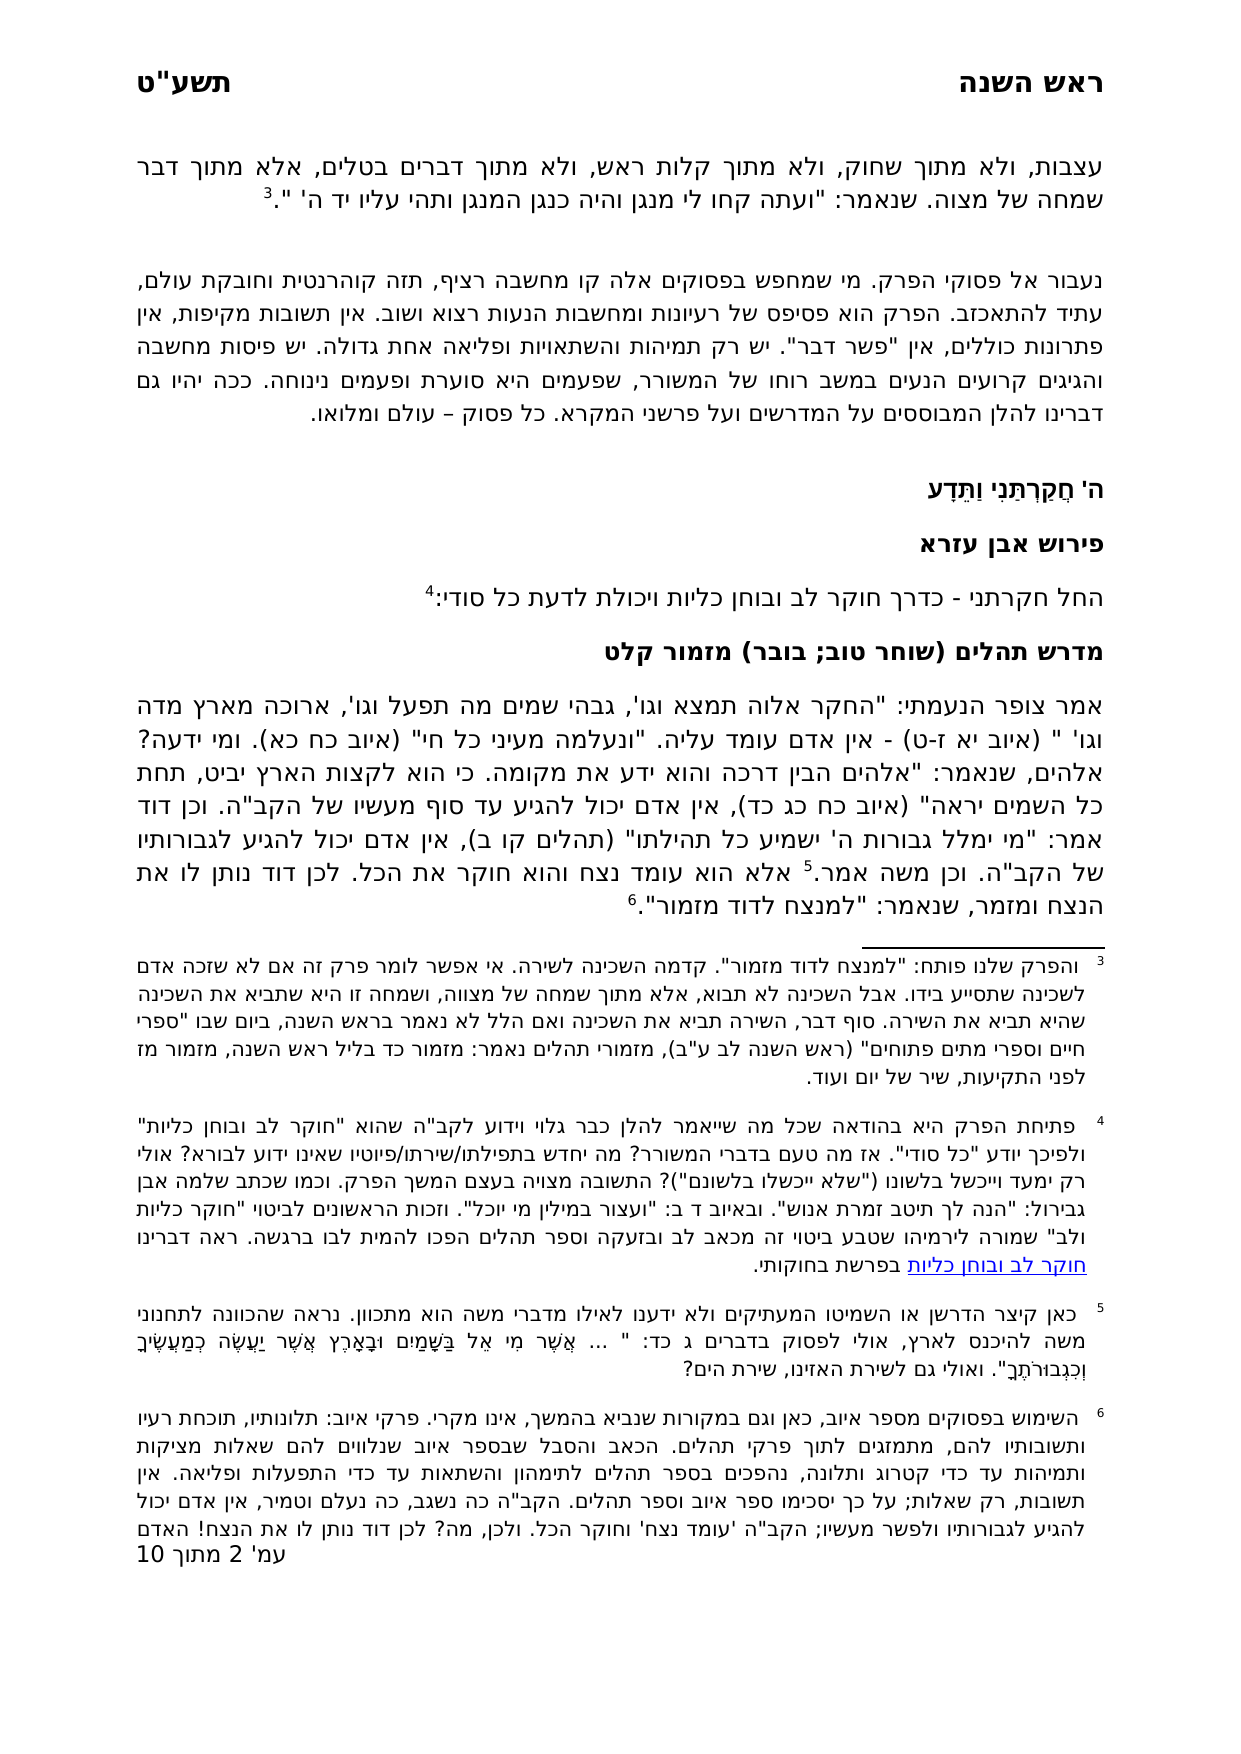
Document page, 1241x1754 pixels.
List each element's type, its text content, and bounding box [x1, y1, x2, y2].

text מדרש תהלים (שוחר טוב; בובר) מזמור קלט [136, 633, 1104, 666]
text נעבור אל פסוקי הפרק. מי שמחפש בפסוקים אלה קו מחשבה רציף, תזה קוהרנטית וחובקת עולם, עתיד להתאכזב. הפרק הוא פסיפס של רעיונות ומחשבות הנעות רצוא ושוב. אין תשובות מקיפות, אין פתרונות כוללים, אין "פשר דבר". יש רק תמיהות והשתאויות ופליאה אחת גדולה. יש פיסות מחשבה והגיגים קרועים הנעים במשב רוחו של המשורר, שפעמים היא סוערת ופעמים נינוחה. ככה יהיו גם דברינו להלן המבוססים על המדרשים ועל פרשני המקרא. כל פסוק – עולם ומלואו. [136, 260, 1104, 427]
text לדוד מזמור - מלמד ששרתה עליו שכינה ואחר כך אמר שירה. מזמור לדוד - מלמד שאמר שירה ואחר כך שרתה עליו שכינה. ללמדך שאין השכינה שורה לא מתוך עצלות, ולא מתוך עצבות, ולא מתוך שחוק, ולא מתוך קלות ראש, ולא מתוך דברים בטלים, אלא מתוך דבר שמחה של מצוה. שנאמר: "ועתה קחו לי מנגן והיה כנגן המנגן ותהי עליו יד ה' ". [136, 148, 1104, 214]
text החל חקרתני - כדרך חוקר לב ובוחן כליות ויכולת לדעת כל סודי: [136, 579, 1104, 612]
text ה' חֲקַרְתַּנִי וַתֵּדָע [136, 473, 1104, 504]
text אמר צופר הנעמתי: "החקר אלוה תמצא וגו', גבהי שמים מה תפעל וגו', ארוכה מארץ מדה וגו' " (איוב יא ז-ט) - אין אדם עומד עליה. "ונעלמה מעיני כל חי" (איוב כח כא). ומי ידעה? אלהים, שנאמר: "אלהים הבין דרכה והוא ידע את מקומה. כי הוא לקצות הארץ יביט, תחת כל השמים יראה" (איוב כח כג כד), אין אדם יכול להגיע עד סוף מעשיו של הקב"ה. וכן דוד אמר: "מי ימלל גבורות ה' ישמיע כל תהילתו" (תהלים קו ב), אין אדם יכול להגיע לגבורותיו של הקב"ה. וכן משה אמר. אלא הוא עומד נצח והוא חוקר את הכל. לכן דוד נותן לו את הנצח ומזמר, שנאמר: "למנצח לדוד מזמור". [136, 687, 1104, 921]
text פירוש אבן עזרא [136, 525, 1104, 558]
